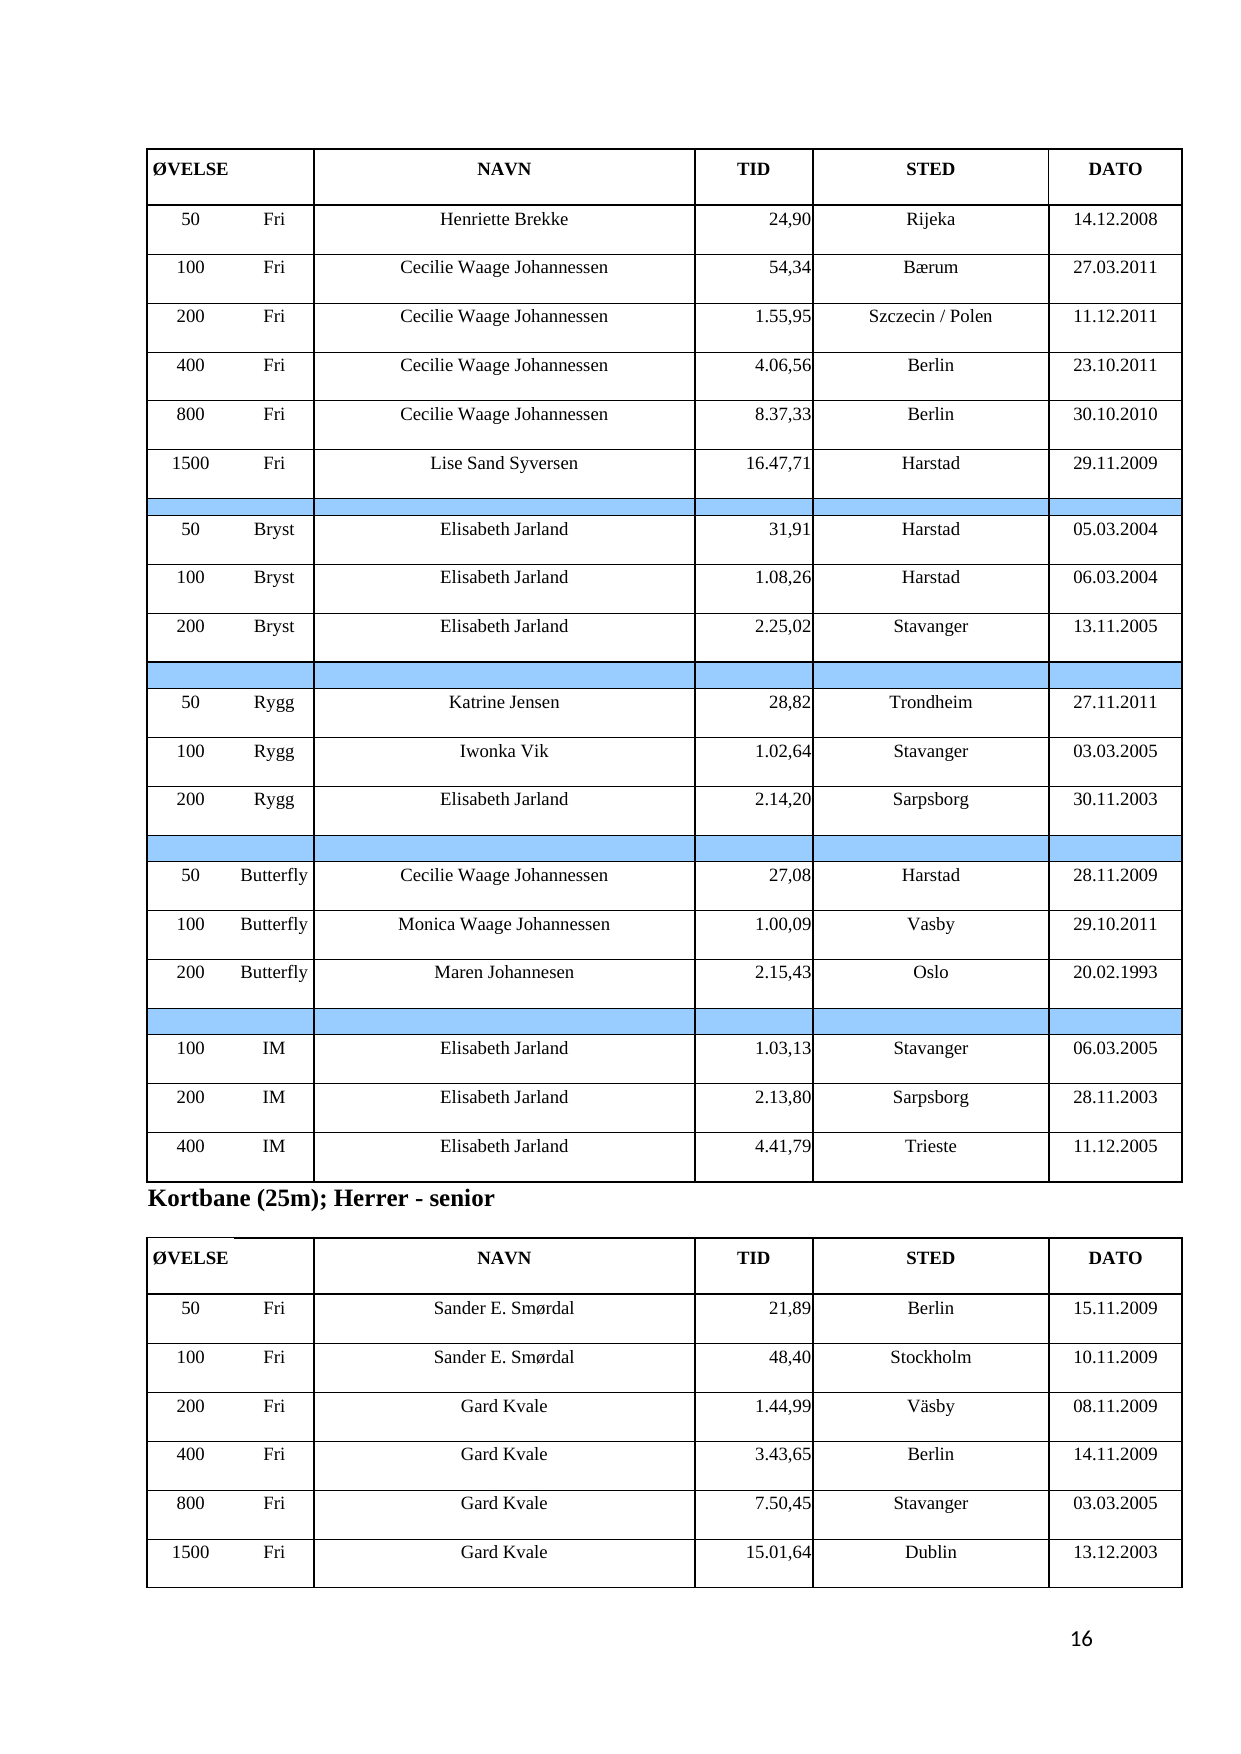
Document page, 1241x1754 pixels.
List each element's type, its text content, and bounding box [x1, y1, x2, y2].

table_cell [148, 499, 234, 515]
table_cell 30.11.2003 [1050, 787, 1181, 834]
table_header STED [814, 1239, 1048, 1293]
table_cell [148, 663, 234, 688]
table_cell Elisabeth Jarland [315, 1084, 694, 1132]
table_cell Lise Sand Syversen [315, 450, 694, 498]
table_cell 200 [148, 614, 234, 661]
table_cell Cecilie Waage Johannessen [315, 255, 694, 303]
table_cell 21,89 [696, 1295, 812, 1343]
table_cell [234, 836, 313, 861]
table_header ØVELSE [148, 1238, 234, 1293]
table_cell [1050, 499, 1181, 515]
table_cell Fri [234, 353, 313, 400]
table_cell 200 [148, 1084, 234, 1132]
table_cell Bryst [234, 565, 313, 613]
table_cell [234, 1009, 313, 1034]
table_cell 15.11.2009 [1050, 1295, 1181, 1343]
text Kortbane (25m); Herrer - senior [148, 1183, 1093, 1212]
table_cell Fri [234, 206, 313, 254]
table_cell Sarpsborg [814, 1084, 1048, 1132]
table_cell Fri [234, 1442, 313, 1489]
table_cell 100 [148, 565, 234, 613]
table_cell 13.11.2005 [1050, 614, 1181, 661]
table_cell 4.41,79 [696, 1133, 812, 1181]
table_cell Cecilie Waage Johannessen [315, 862, 694, 910]
table_cell 8.37,33 [696, 401, 812, 449]
table_cell 11.12.2005 [1050, 1133, 1181, 1181]
table_cell IM [234, 1035, 313, 1083]
table_cell Fri [234, 255, 313, 303]
table_cell 27,08 [696, 862, 812, 910]
table_cell 23.10.2011 [1050, 353, 1181, 400]
table_cell 13.12.2003 [1050, 1540, 1181, 1587]
table_cell Butterfly [234, 862, 313, 910]
table_cell Fri [234, 1393, 313, 1441]
table_cell Fri [234, 450, 313, 498]
table_cell Elisabeth Jarland [315, 614, 694, 661]
table_cell Vasby [814, 911, 1048, 959]
table_cell 08.11.2009 [1050, 1393, 1181, 1441]
table_cell Rijeka [814, 206, 1048, 254]
table_cell 2.14,20 [696, 787, 812, 834]
table_cell 03.03.2005 [1050, 1491, 1181, 1538]
table_cell Gard Kvale [315, 1491, 694, 1538]
table_cell Rygg [234, 738, 313, 786]
table_cell [814, 663, 1048, 688]
table_cell Dublin [814, 1540, 1048, 1587]
table_cell [696, 663, 812, 688]
table_cell Elisabeth Jarland [315, 787, 694, 834]
table_cell Elisabeth Jarland [315, 1035, 694, 1083]
table_cell [696, 1009, 812, 1034]
table_cell 100 [148, 1344, 234, 1392]
table_cell Cecilie Waage Johannessen [315, 304, 694, 352]
table_cell [814, 836, 1048, 861]
table_cell 2.15,43 [696, 960, 812, 1008]
table_cell Fri [234, 1295, 313, 1343]
table_cell Rygg [234, 689, 313, 737]
table_cell [315, 1009, 694, 1034]
table_cell Sander E. Smørdal [315, 1295, 694, 1343]
table_cell 400 [148, 1442, 234, 1489]
table_cell Iwonka Vik [315, 738, 694, 786]
table_cell [234, 663, 313, 688]
table_cell 50 [148, 862, 234, 910]
table_header TID [696, 150, 812, 204]
table_cell 16.47,71 [696, 450, 812, 498]
table_cell 400 [148, 1133, 234, 1181]
table_cell 200 [148, 960, 234, 1008]
table_cell Trieste [814, 1133, 1048, 1181]
table_cell 03.03.2005 [1050, 738, 1181, 786]
table_cell Harstad [814, 862, 1048, 910]
table_cell 31,91 [696, 516, 812, 564]
table_cell Cecilie Waage Johannessen [315, 401, 694, 449]
table_cell 3.43,65 [696, 1442, 812, 1489]
table_cell Fri [234, 1540, 313, 1587]
table_cell Gard Kvale [315, 1393, 694, 1441]
table_cell 1.03,13 [696, 1035, 812, 1083]
table_cell 50 [148, 516, 234, 564]
table_cell [1050, 1009, 1181, 1034]
table_cell Gard Kvale [315, 1442, 694, 1489]
table_cell 7.50,45 [696, 1491, 812, 1538]
table_cell Bryst [234, 516, 313, 564]
table_header [234, 1239, 313, 1293]
table_cell [315, 499, 694, 515]
table_cell 2.13,80 [696, 1084, 812, 1132]
table_cell 50 [148, 206, 234, 254]
table_cell [148, 1009, 234, 1034]
table_cell 06.03.2005 [1050, 1035, 1181, 1083]
table_cell Stavanger [814, 1035, 1048, 1083]
table_cell 1.44,99 [696, 1393, 812, 1441]
table_cell 800 [148, 401, 234, 449]
table_cell Elisabeth Jarland [315, 565, 694, 613]
table_cell [696, 836, 812, 861]
table_cell [234, 499, 313, 515]
table_cell Berlin [814, 401, 1048, 449]
table_cell Berlin [814, 1442, 1048, 1489]
table_header ØVELSE [148, 150, 234, 204]
table_cell [1050, 836, 1181, 861]
table_cell 200 [148, 787, 234, 834]
table_cell 28,82 [696, 689, 812, 737]
table_cell 1.00,09 [696, 911, 812, 959]
table_cell Bærum [814, 255, 1048, 303]
table_cell Elisabeth Jarland [315, 516, 694, 564]
table_cell 27.11.2011 [1050, 689, 1181, 737]
table_cell 100 [148, 1035, 234, 1083]
table_cell [814, 1009, 1048, 1034]
table_cell [1050, 663, 1181, 688]
table_cell 27.03.2011 [1050, 255, 1181, 303]
table_cell Maren Johannesen [315, 960, 694, 1008]
table_cell [315, 663, 694, 688]
table_cell Sander E. Smørdal [315, 1344, 694, 1392]
table_header NAVN [315, 150, 694, 204]
table_header TID [696, 1239, 812, 1293]
table_cell Butterfly [234, 960, 313, 1008]
table_cell Katrine Jensen [315, 689, 694, 737]
table_cell 29.10.2011 [1050, 911, 1181, 959]
table_cell 100 [148, 255, 234, 303]
table_cell IM [234, 1084, 313, 1132]
table_cell 1.08,26 [696, 565, 812, 613]
table_header DATO [1050, 1239, 1181, 1293]
table_cell Fri [234, 1491, 313, 1538]
table_cell 400 [148, 353, 234, 400]
table_cell Butterfly [234, 911, 313, 959]
table_cell 1.55,95 [696, 304, 812, 352]
table_cell 06.03.2004 [1050, 565, 1181, 613]
table_header NAVN [315, 1239, 694, 1293]
table_cell Berlin [814, 1295, 1048, 1343]
table_cell IM [234, 1133, 313, 1181]
table_cell Fri [234, 304, 313, 352]
table_cell 05.03.2004 [1050, 516, 1181, 564]
table_cell 2.25,02 [696, 614, 812, 661]
table_cell Stavanger [814, 738, 1048, 786]
table_cell [148, 836, 234, 861]
table_cell 24,90 [696, 206, 812, 254]
table_cell [696, 499, 812, 515]
table_cell Harstad [814, 516, 1048, 564]
table_header DATO [1049, 150, 1181, 204]
table_cell 200 [148, 1393, 234, 1441]
table_header [234, 150, 313, 204]
table_cell Harstad [814, 450, 1048, 498]
table_cell 50 [148, 1295, 234, 1343]
table_cell Szczecin / Polen [814, 304, 1048, 352]
table_cell 11.12.2011 [1050, 304, 1181, 352]
table_cell Stavanger [814, 1491, 1048, 1538]
table_cell Väsby [814, 1393, 1048, 1441]
table_cell 1.02,64 [696, 738, 812, 786]
table_cell 800 [148, 1491, 234, 1538]
table_cell 54,34 [696, 255, 812, 303]
table_cell Sarpsborg [814, 787, 1048, 834]
table_cell Bryst [234, 614, 313, 661]
table_cell Stockholm [814, 1344, 1048, 1392]
table_cell Oslo [814, 960, 1048, 1008]
table_cell 15.01,64 [696, 1540, 812, 1587]
table_cell Stavanger [814, 614, 1048, 661]
table_cell 14.11.2009 [1050, 1442, 1181, 1489]
table_cell Gard Kvale [315, 1540, 694, 1587]
table_cell Berlin [814, 353, 1048, 400]
table_cell 48,40 [696, 1344, 812, 1392]
table_cell 100 [148, 911, 234, 959]
table_cell Fri [234, 401, 313, 449]
table_cell Monica Waage Johannessen [315, 911, 694, 959]
table_cell Henriette Brekke [315, 206, 694, 254]
table_cell Trondheim [814, 689, 1048, 737]
table_cell [814, 499, 1048, 515]
table_cell 10.11.2009 [1050, 1344, 1181, 1392]
table_cell Fri [234, 1344, 313, 1392]
table_cell 14.12.2008 [1050, 206, 1181, 254]
table_cell 50 [148, 689, 234, 737]
table_cell Elisabeth Jarland [315, 1133, 694, 1181]
table_cell 1500 [148, 1540, 234, 1587]
table_cell 4.06,56 [696, 353, 812, 400]
table_cell Cecilie Waage Johannessen [315, 353, 694, 400]
table_cell Rygg [234, 787, 313, 834]
table_cell 30.10.2010 [1050, 401, 1181, 449]
table_cell 28.11.2003 [1050, 1084, 1181, 1132]
table_cell 29.11.2009 [1050, 450, 1181, 498]
table_cell 28.11.2009 [1050, 862, 1181, 910]
table_cell [315, 836, 694, 861]
table_cell Harstad [814, 565, 1048, 613]
table_cell 200 [148, 304, 234, 352]
table_header STED [814, 150, 1048, 204]
table_cell 20.02.1993 [1050, 960, 1181, 1008]
table_cell 1500 [148, 450, 234, 498]
table_cell 100 [148, 738, 234, 786]
